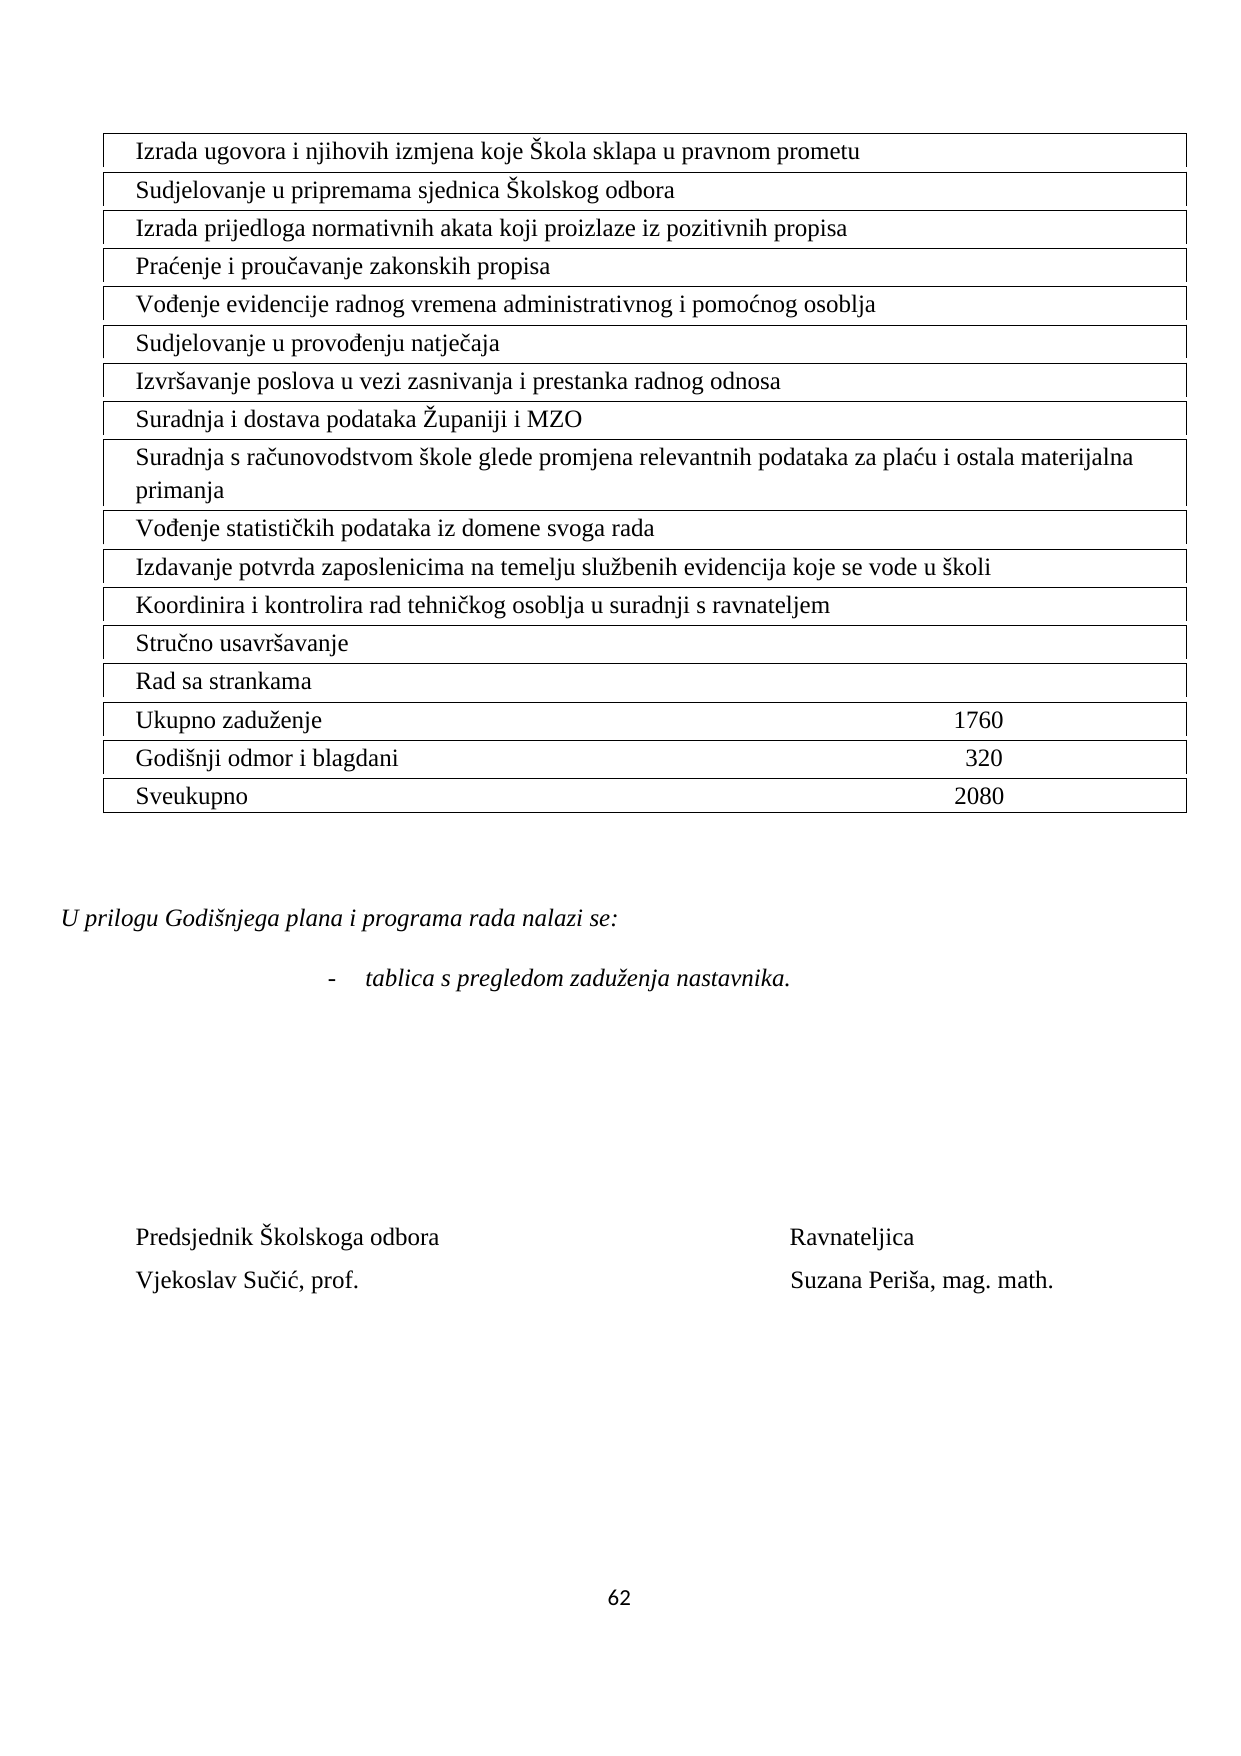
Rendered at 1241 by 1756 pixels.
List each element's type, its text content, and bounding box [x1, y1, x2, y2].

text Sudjelovanje u provođenju natječaja [104, 326, 1186, 358]
text Izrada ugovora i njihovih izmjena koje Škola sklapa u pravnom prometu [104, 134, 1186, 167]
text Praćenje i proučavanje zakonskih propisa [104, 249, 1186, 282]
text Koordinira i kontrolira rad tehničkog osoblja u suradnji s ravnateljem [104, 588, 1186, 621]
text Suradnja s računovodstvom škole glede promjena relevantnih podataka za plaću i ostala materijalna primanja [104, 440, 1186, 506]
text Izvršavanje poslova u vezi zasnivanja i prestanka radnog odnosa [104, 364, 1186, 397]
text Vođenje statističkih podataka iz domene svoga rada [104, 511, 1186, 544]
text Suradnja i dostava podataka Županiji i MZO [104, 402, 1186, 435]
list tablica s pregledom zaduženja nastavnika. [328, 963, 1178, 992]
text Predsjednik Školskoga odbora Ravnateljica [135, 1222, 1178, 1251]
text Izdavanje potvrda zaposlenicima na temelju službenih evidencija koje se vode u školi [104, 550, 1186, 583]
text U prilogu Godišnjega plana i programa rada nalazi se: [60, 903, 1178, 932]
text Godišnji odmor i blagdani 320 [104, 741, 1186, 774]
text Rad sa strankama [104, 664, 1186, 697]
text Sveukupno 2080 [104, 779, 1186, 812]
text Vjekoslav Sučić, prof. Suzana Periša, mag. math. [135, 1265, 1178, 1294]
text Vođenje evidencije radnog vremena administrativnog i pomoćnog osoblja [104, 287, 1186, 320]
text Ukupno zaduženje 1760 [104, 703, 1186, 736]
text Sudjelovanje u pripremama sjednica Školskog odbora [104, 173, 1186, 206]
text Izrada prijedloga normativnih akata koji proizlaze iz pozitivnih propisa [104, 211, 1186, 244]
text Stručno usavršavanje [104, 626, 1186, 659]
